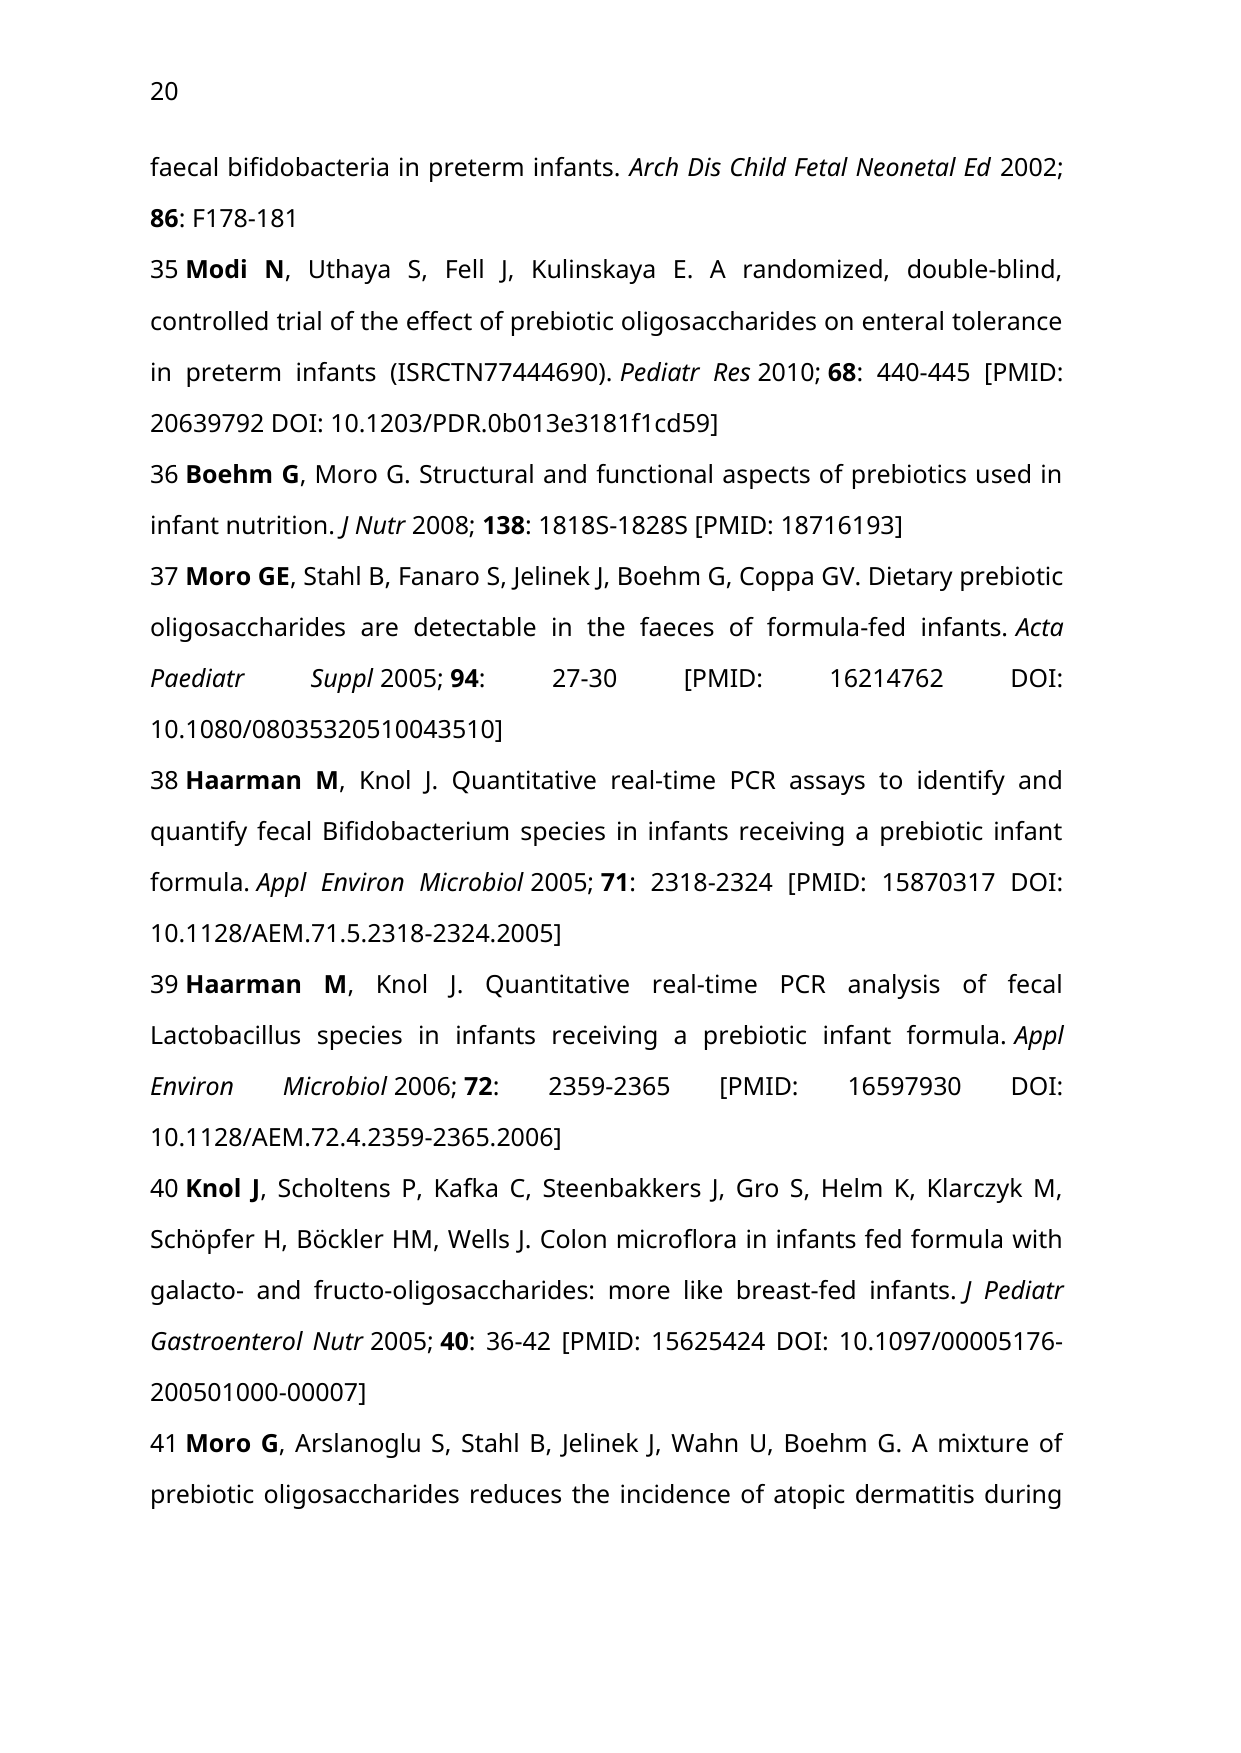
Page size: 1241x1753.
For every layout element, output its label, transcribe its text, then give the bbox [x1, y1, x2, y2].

text 36 Boehm G, Moro G. Structural and functional aspects of prebiotics used in infant nutrition. J Nutr 2008; 138: 1818S-1828S [PMID: 18716193] [150, 456, 1064, 541]
text 37 Moro GE, Stahl B, Fanaro S, Jelinek J, Boehm G, Coppa GV. Dietary prebiotic oligosaccharides are detectable in the faeces of formula-fed infants. Acta Paediatr Suppl 2005; 94: 27-30 [PMID: 16214762 DOI: 10.1080/08035320510043510] [150, 558, 1064, 746]
text 38 Haarman M, Knol J. Quantitative real-time PCR assays to identify and quantify fecal Bifidobacterium species in infants receiving a prebiotic infant formula. Appl Environ Microbiol 2005; 71: 2318-2324 [PMID: 15870317 DOI: 10.1128/AEM.71.5.2318-2324.2005] [150, 762, 1064, 950]
text 40 Knol J, Scholtens P, Kafka C, Steenbakkers J, Gro S, Helm K, Klarczyk M, Schöpfer H, Böckler HM, Wells J. Colon microflora in infants fed formula with galacto- and fructo-oligosaccharides: more like breast-fed infants. J Pediatr Gastroenterol Nutr 2005; 40: 36-42 [PMID: 15625424 DOI: 10.1097/00005176-200501000-00007] [150, 1171, 1064, 1409]
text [150, 150, 1064, 235]
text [150, 1426, 1064, 1511]
text 39 Haarman M, Knol J. Quantitative real-time PCR analysis of fecal Lactobacillus species in infants receiving a prebiotic infant formula. Appl Environ Microbiol 2006; 72: 2359-2365 [PMID: 16597930 DOI: 10.1128/AEM.72.4.2359-2365.2006] [150, 967, 1064, 1154]
text 35 Modi N, Uthaya S, Fell J, Kulinskaya E. A randomized, double-blind, controlled trial of the effect of prebiotic oligosaccharides on enteral tolerance in preterm infants (ISRCTN77444690). Pediatr Res 2010; 68: 440-445 [PMID: 20639792 DOI: 10.1203/PDR.0b013e3181f1cd59] [150, 252, 1064, 439]
